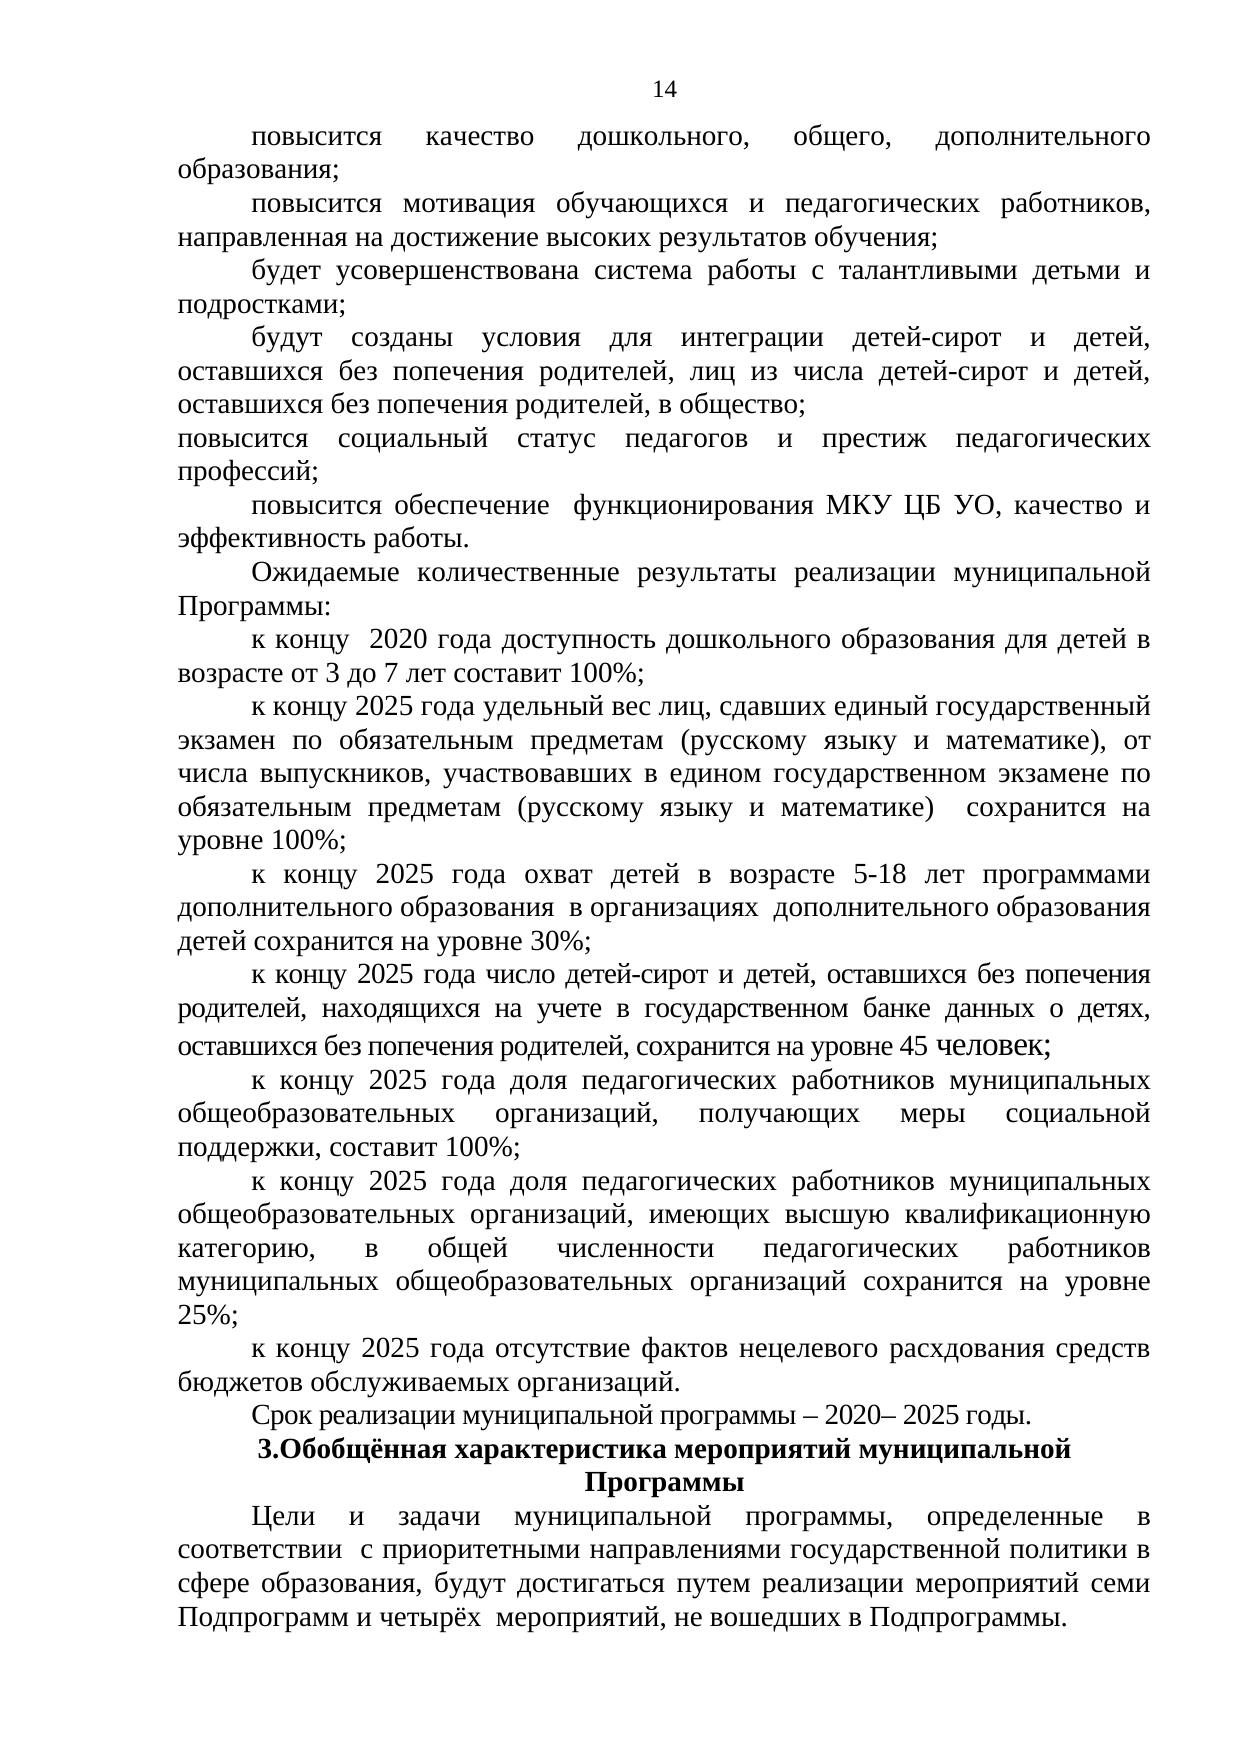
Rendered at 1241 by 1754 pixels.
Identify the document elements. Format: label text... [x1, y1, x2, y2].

text к концу 2025 года доля педагогических работников муниципальных общеобразовательных организаций, получающих меры социальной поддержки, составит 100%; [177, 1062, 1152, 1163]
text к концу 2025 года число детей-сирот и детей, оставшихся без попечения родителей, находящихся на учете в государственном банке данных о детях, оставшихся без попечения родителей, сохранится на уровне 45 человек; [177, 957, 1152, 1062]
text будут созданы условия для интеграции детей-сирот и детей, оставшихся без попечения родителей, лиц из числа детей-сирот и детей, оставшихся без попечения родителей, в общество; [177, 319, 1152, 420]
text к концу 2025 года доля педагогических работников муниципальных общеобразовательных организаций, имеющих высшую квалификационную категорию, в общей численности педагогических работников муниципальных общеобразовательных организаций сохранится на уровне 25%; [177, 1163, 1152, 1330]
text к концу 2025 года удельный вес лиц, сдавших единый государственный экзамен по обязательным предметам (русскому языку и математике), от числа выпускников, участвовавших в едином государственном экзамене по обязательным предметам (русскому языку и математике) сохранится на уровне 100%; [177, 688, 1152, 856]
text повысится качество дошкольного, общего, дополнительного образования; [177, 118, 1152, 185]
text повысится социальный статус педагогов и престиж педагогических профессий; [177, 420, 1152, 487]
text к концу 2025 года охват детей в возрасте 5-18 лет программами дополнительного образования в организациях дополнительного образования детей сохранится на уровне 30%; [177, 856, 1152, 957]
text повысится мотивация обучающихся и педагогических работников, направленная на достижение высоких результатов обучения; [177, 185, 1152, 252]
text Цели и задачи муниципальной программы, определенные в соответствии с приоритетными направлениями государственной политики в сфере образования, будут достигаться путем реализации мероприятий семи Подпрограмм и четырёх мероприятий, не вошедших в Подпрограммы. [177, 1498, 1152, 1632]
text к концу 2020 года доступность дошкольного образования для детей в возрасте от 3 до 7 лет составит 100%; [177, 621, 1152, 688]
text Срок реализации муниципальной программы – 2020– 2025 годы. [177, 1397, 1152, 1431]
text к концу 2025 года отсутствие фактов нецелевого расхдования средств бюджетов обслуживаемых организаций. [177, 1330, 1152, 1397]
text будет усовершенствована система работы с талантливыми детьми и подростками; [177, 252, 1152, 319]
text Ожидаемые количественные результаты реализации муниципальной Программы: [177, 554, 1152, 621]
text 3.Обобщённая характеристика мероприятий муниципальной Программы [177, 1431, 1152, 1498]
text повысится обеспечение функционирования МКУ ЦБ УО, качество и эффективность работы. [177, 487, 1152, 554]
